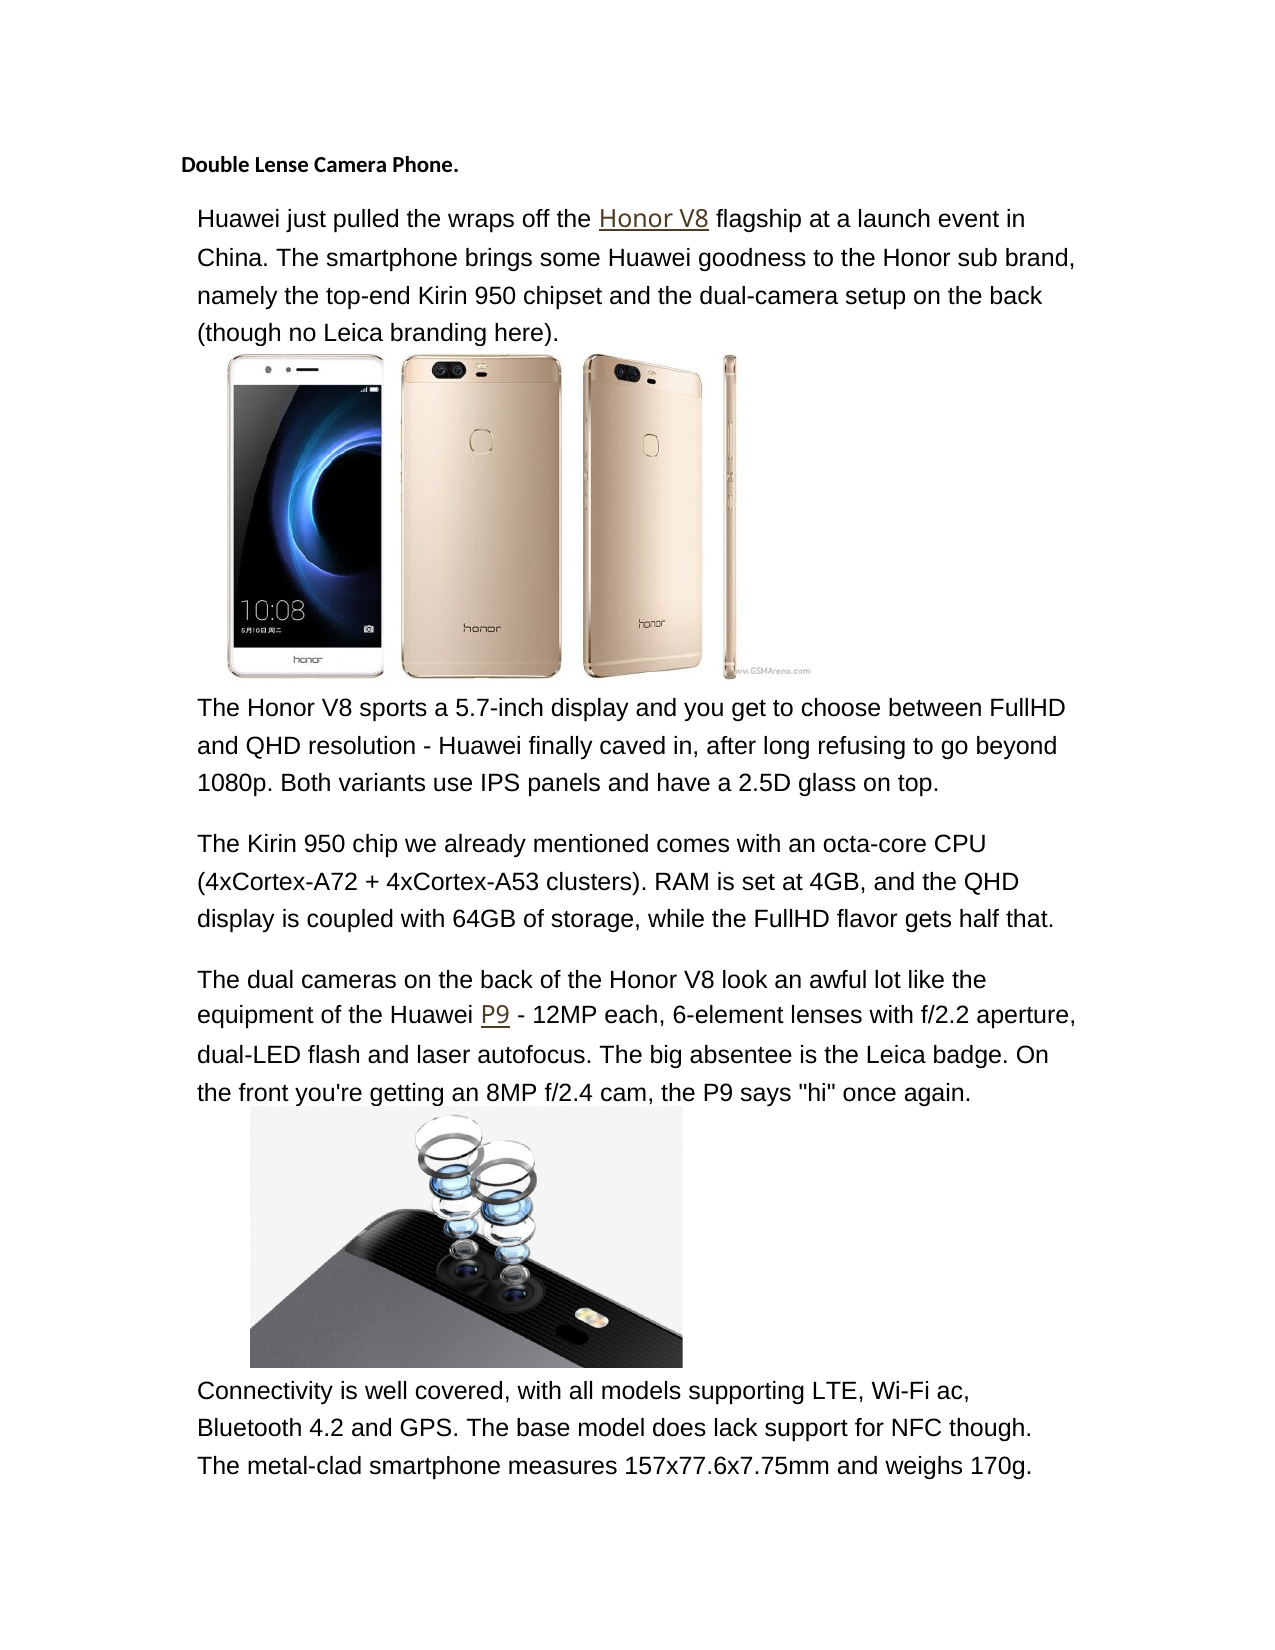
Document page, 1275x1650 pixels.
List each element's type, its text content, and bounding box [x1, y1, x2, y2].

picture [150, 346, 826, 685]
text Huawei just pulled the wraps off the Honor V8 flagship at a launch event in China. The smartphone brings some Huawei goodness to the Honor sub brand, namely the top-end Kirin 950 chipset and the dual-camera setup on the back (though no Leica branding here). [197, 197, 1078, 347]
text The dual cameras on the back of the Honor V8 look an awful lot like the equipment of the Huawei P9 - 12MP each, 6-element lenses with f/2.2 aperture, dual-LED flash and laser autofocus. The big absentee is the Leica badge. On the front you're getting an 8MP f/2.4 cam, the P9 says "hi" once again. [197, 956, 1078, 1106]
text Double Lense Camera Phone. [150, 150, 1125, 178]
text The Kirin 950 chip we already mentioned comes with an octa-core CPU (4xCortex-A72 + 4xCortex-A53 clusters). RAM is set at 4GB, and the QHD display is coupled with 64GB of storage, while the FullHD flavor gets half that. [197, 820, 1078, 933]
picture [250, 1106, 683, 1368]
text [197, 1367, 1078, 1480]
text The Honor V8 sports a 5.7-inch display and you get to choose between FullHD and QHD resolution - Huawei finally caved in, after long refusing to go beyond 1080p. Both variants use IPS panels and have a 2.5D glass on top. [197, 684, 1078, 797]
